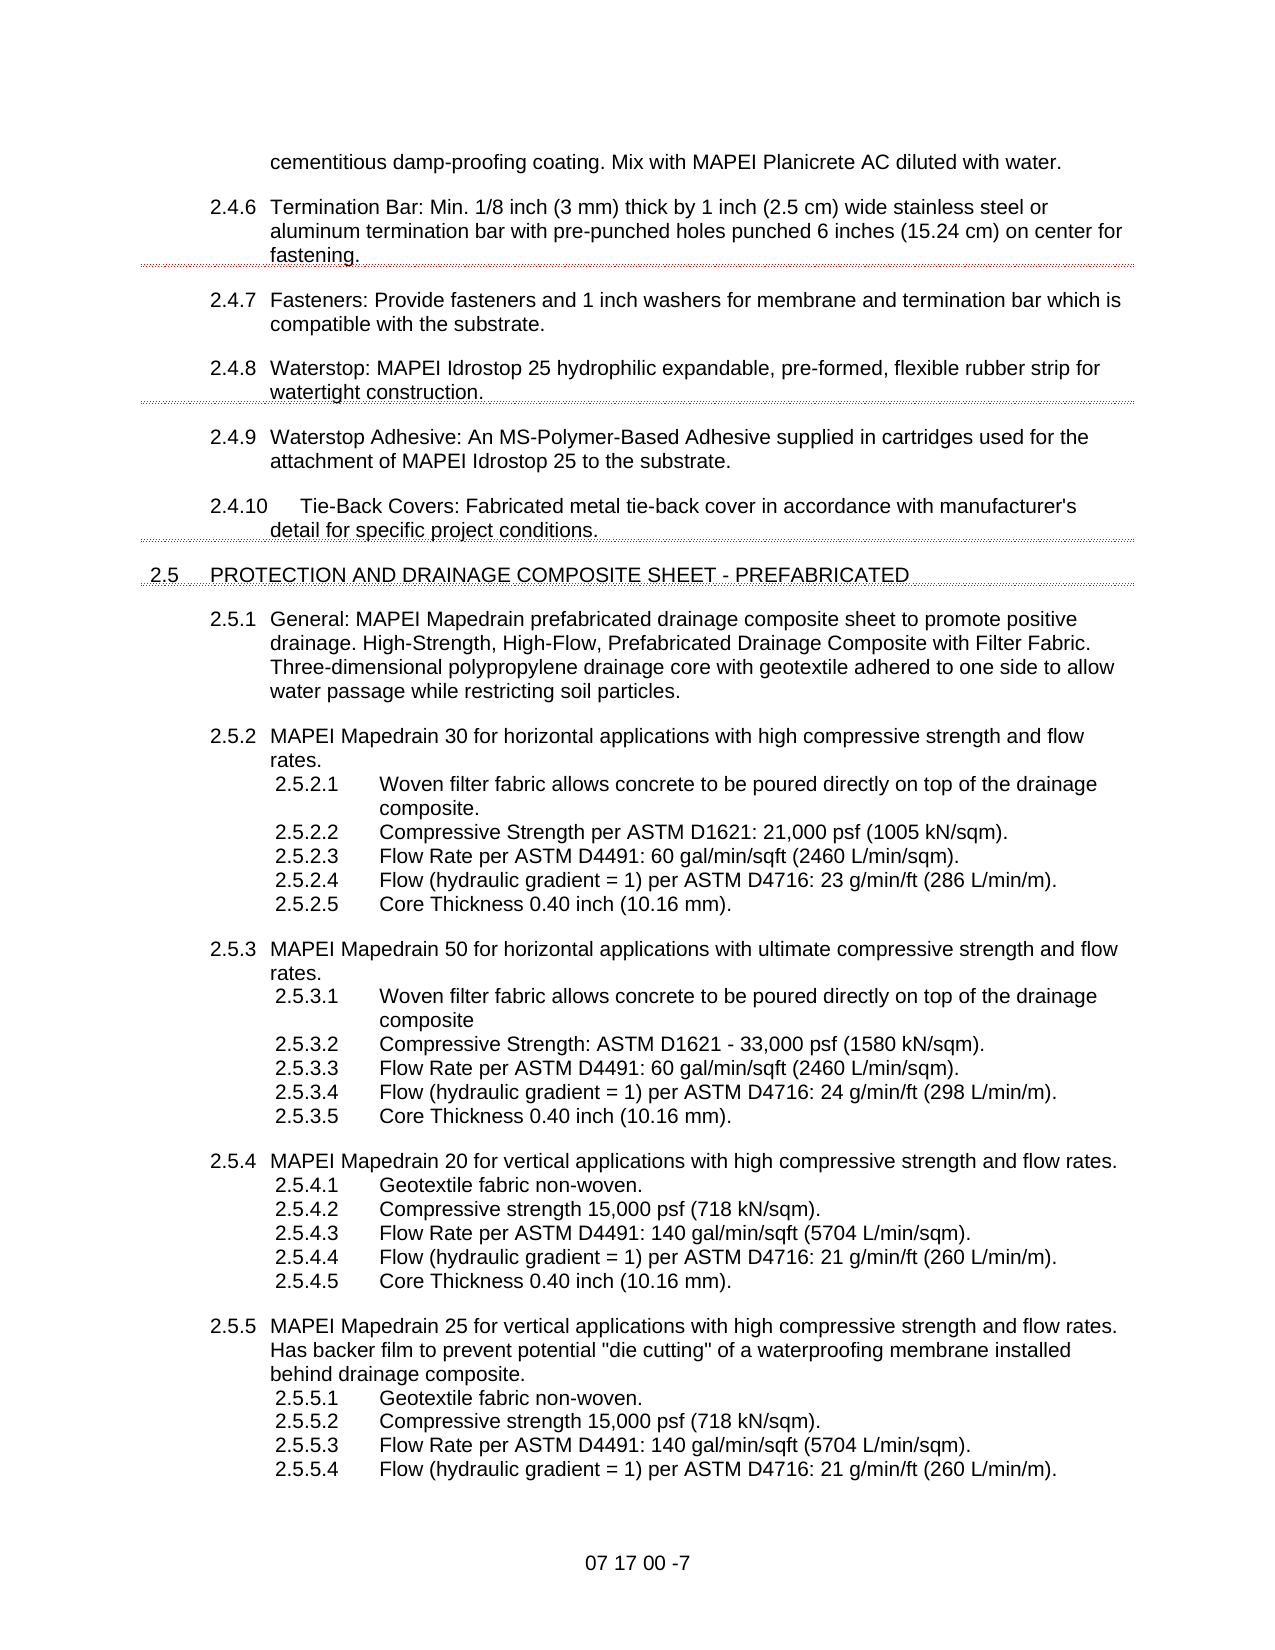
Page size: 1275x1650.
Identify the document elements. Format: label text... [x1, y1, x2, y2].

list MAPEI Mapedrain 25 for vertical applications with high compressive strength and flow rates. Has backer film to prevent potential "die cutting" of a waterproofing membrane installed behind drainage composite. [210, 1313, 1125, 1385]
list Flow (hydraulic gradient = 1) per ASTM D4716: 23 g/min/ft (286 L/min/m). [275, 868, 1125, 892]
list Flow Rate per ASTM D4491: 140 gal/min/sqft (5704 L/min/sqm). [275, 1221, 1125, 1245]
list Core Thickness 0.40 inch (10.16 mm). [275, 1269, 1125, 1293]
list Flow Rate per ASTM D4491: 60 gal/min/sqft (2460 L/min/sqm). [275, 844, 1125, 868]
list Flow (hydraulic gradient = 1) per ASTM D4716: 21 g/min/ft (260 L/min/m). [275, 1457, 1125, 1481]
list MAPEI Mapedrain 30 for horizontal applications with high compressive strength and flow rates. [210, 724, 1125, 772]
list Compressive Strength per ASTM D1621: 21,000 psf (1005 kN/sqm). [275, 820, 1125, 844]
list MAPEI Mapedrain 20 for vertical applications with high compressive strength and flow rates. [210, 1149, 1125, 1173]
list Fasteners: Provide fasteners and 1 inch washers for membrane and termination bar which is compatible with the substrate. [210, 287, 1125, 335]
list Compressive strength 15,000 psf (718 kN/sqm). [275, 1409, 1125, 1433]
list Core Thickness 0.40 inch (10.16 mm). [275, 892, 1125, 916]
list Compressive strength 15,000 psf (718 kN/sqm). [275, 1197, 1125, 1221]
list MAPEI Mapedrain 50 for horizontal applications with ultimate compressive strength and flow rates. [210, 936, 1125, 984]
list PROTECTION AND DRAINAGE COMPOSITE SHEET - PREFABRICATED [150, 562, 1125, 586]
list Woven filter fabric allows concrete to be poured directly on top of the drainage composite. [275, 772, 1125, 820]
list Core Thickness 0.40 inch (10.16 mm). [275, 1104, 1125, 1128]
list Flow (hydraulic gradient = 1) per ASTM D4716: 24 g/min/ft (298 L/min/m). [275, 1080, 1125, 1104]
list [210, 150, 1125, 174]
list Compressive Strength: ASTM D1621 - 33,000 psf (1580 kN/sqm). [275, 1032, 1125, 1056]
list Waterstop: MAPEI Idrostop 25 hydrophilic expandable, pre-formed, flexible rubber strip for watertight construction. [210, 356, 1125, 404]
list Tie-Back Covers: Fabricated metal tie-back cover in accordance with manufacturer's detail for specific project conditions. [210, 494, 1125, 542]
list Geotextile fabric non-woven. [275, 1385, 1125, 1409]
list Flow (hydraulic gradient = 1) per ASTM D4716: 21 g/min/ft (260 L/min/m). [275, 1245, 1125, 1269]
list General: MAPEI Mapedrain prefabricated drainage composite sheet to promote positive drainage. High-Strength, High-Flow, Prefabricated Drainage Composite with Filter Fabric. Three-dimensional polypropylene drainage core with geotextile adhered to one side to allow water passage while restricting soil particles. [210, 607, 1125, 703]
list Geotextile fabric non-woven. [275, 1173, 1125, 1197]
list Woven filter fabric allows concrete to be poured directly on top of the drainage composite [275, 984, 1125, 1032]
list Flow Rate per ASTM D4491: 140 gal/min/sqft (5704 L/min/sqm). [275, 1433, 1125, 1457]
list Termination Bar: Min. 1/8 inch (3 mm) thick by 1 inch (2.5 cm) wide stainless steel or aluminum termination bar with pre-punched holes punched 6 inches (15.24 cm) on center for fastening. [210, 195, 1125, 267]
list Waterstop Adhesive: An MS-Polymer-Based Adhesive supplied in cartridges used for the attachment of MAPEI Idrostop 25 to the substrate. [210, 425, 1125, 473]
list Flow Rate per ASTM D4491: 60 gal/min/sqft (2460 L/min/sqm). [275, 1056, 1125, 1080]
